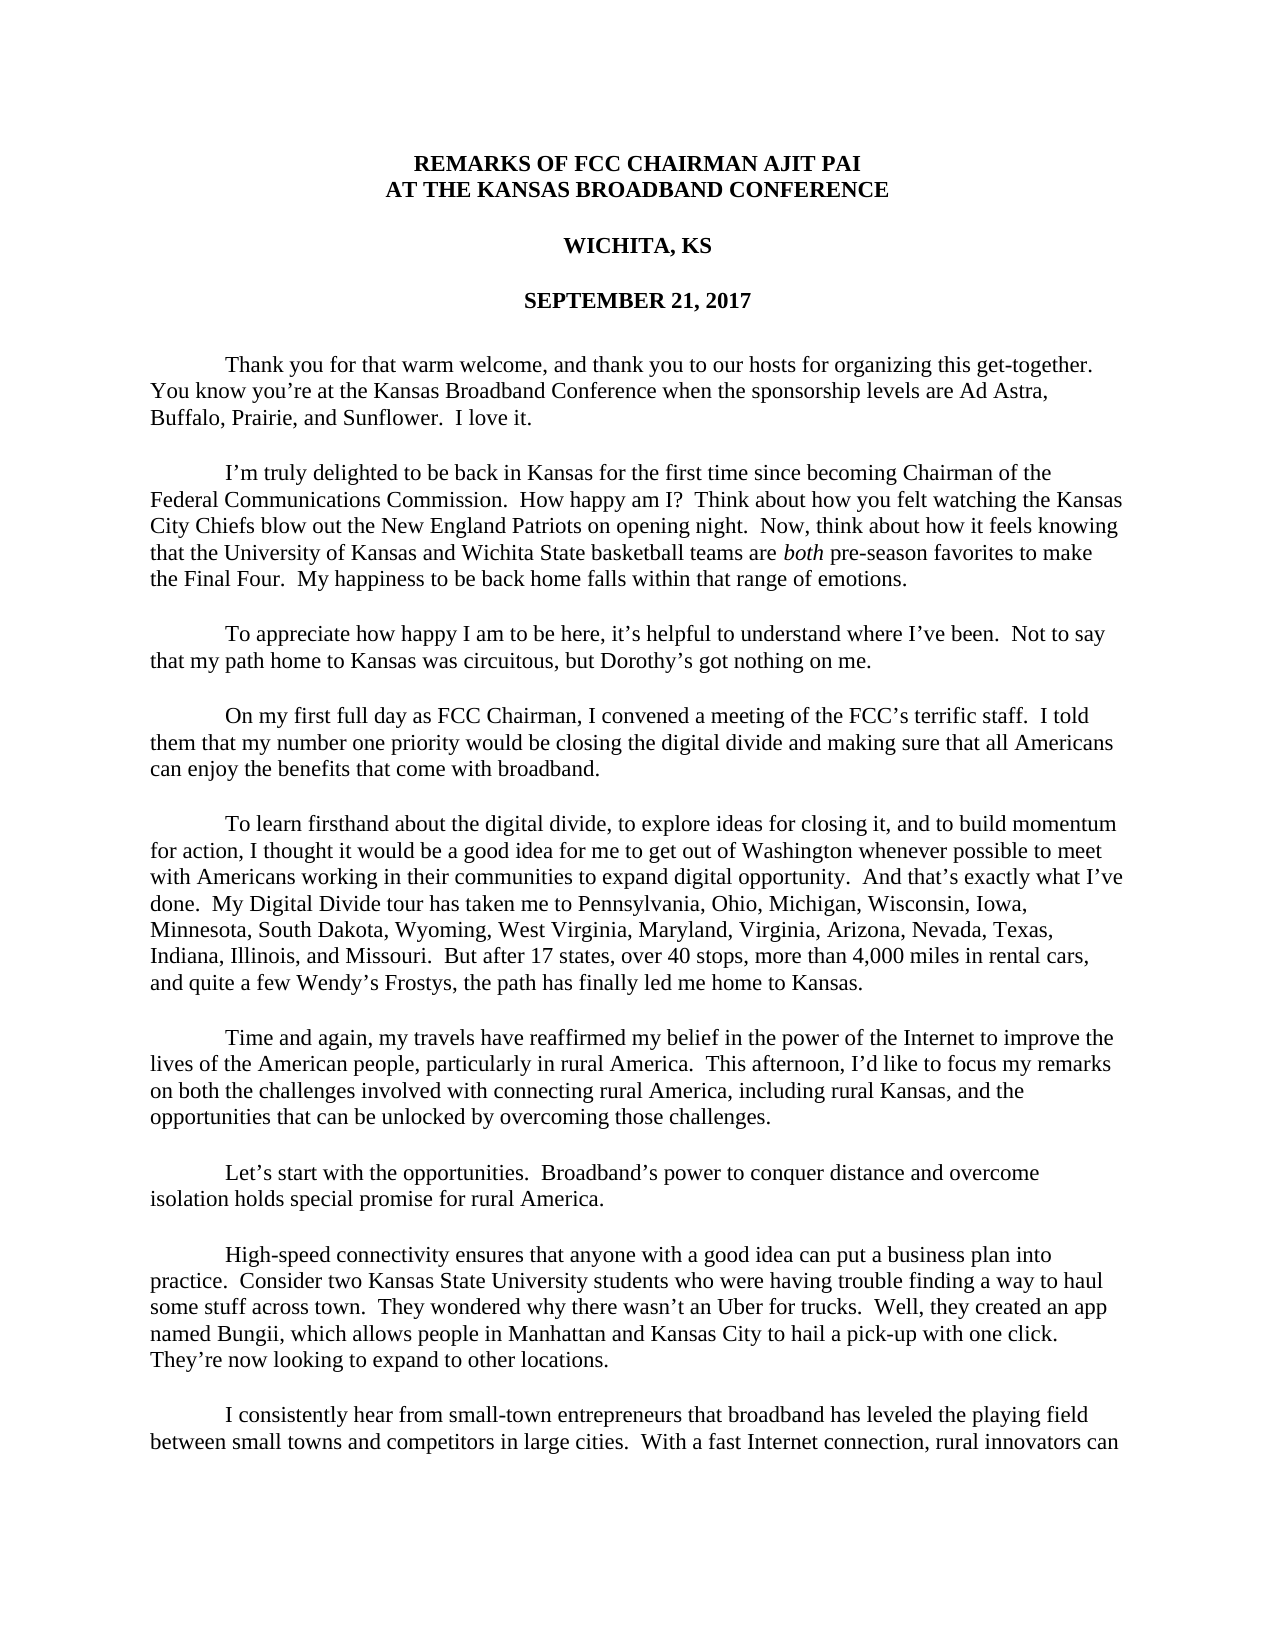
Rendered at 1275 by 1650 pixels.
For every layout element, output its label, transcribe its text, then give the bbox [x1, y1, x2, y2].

text Let’s start with the opportunities. Broadband’s power to conquer distance and overcome isolation holds special promise for rural America. [150, 1159, 1125, 1211]
text Thank you for that warm welcome, and thank you to our hosts for organizing this get-together. You know you’re at the Kansas Broadband Conference when the sponsorship levels are Ad Astra, Buffalo, Prairie, and Sunflower. I love it. [150, 351, 1125, 430]
text WICHITA, KS [150, 232, 1125, 258]
text AT THE KANSAS BROADBAND CONFERENCE [150, 176, 1125, 203]
text I’m truly delighted to be back in Kansas for the first time since becoming Chairman of the Federal Communications Commission. How happy am I? Think about how you felt watching the Kansas City Chiefs blow out the New England Patriots on opening night. Now, think about how it feels knowing that the University of Kansas and Wichita State basketball teams are both pre-season favorites to make the Final Four. My happiness to be back home falls within that range of emotions. [150, 459, 1125, 591]
text SEPTEMBER 21, 2017 [150, 287, 1125, 314]
text To learn firsthand about the digital divide, to explore ideas for closing it, and to build momentum for action, I thought it would be a good idea for me to get out of Washington whenever possible to meet with Americans working in their communities to expand digital opportunity. And that’s exactly what I’ve done. My Digital Divide tour has taken me to Pennsylvania, Ohio, Michigan, Wisconsin, Iowa, Minnesota, South Dakota, Wyoming, West Virginia, Maryland, Virginia, Arizona, Nevada, Texas, Indiana, Illinois, and Missouri. But after 17 states, over 40 stops, more than 4,000 miles in rental cars, and quite a few Wendy’s Frostys, the path has finally led me home to Kansas. [150, 811, 1125, 995]
text REMARKS OF FCC CHAIRMAN AJIT PAI [150, 150, 1125, 176]
text On my first full day as FCC Chairman, I convened a meeting of the FCC’s terrific staff. I told them that my number one priority would be closing the digital divide and making sure that all Americans can enjoy the benefits that come with broadband. [150, 702, 1125, 781]
text To appreciate how happy I am to be here, it’s helpful to understand where I’ve been. Not to say that my path home to Kansas was circuitous, but Dorothy’s got nothing on me. [150, 620, 1125, 673]
text Time and again, my travels have reaffirmed my belief in the power of the Internet to improve the lives of the American people, particularly in rural America. This afternoon, I’d like to focus my remarks on both the challenges involved with connecting rural America, including rural Kansas, and the opportunities that can be unlocked by overcoming those challenges. [150, 1024, 1125, 1129]
text High-speed connectivity ensures that anyone with a good idea can put a business plan into practice. Consider two Kansas State University students who were having trouble finding a way to haul some stuff across town. They wondered why there wasn’t an Uber for trucks. Well, they created an app named Bungii, which allows people in Manhattan and Kansas City to hail a pick-up with one click. They’re now looking to expand to other locations. [150, 1241, 1125, 1372]
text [150, 1402, 1125, 1454]
